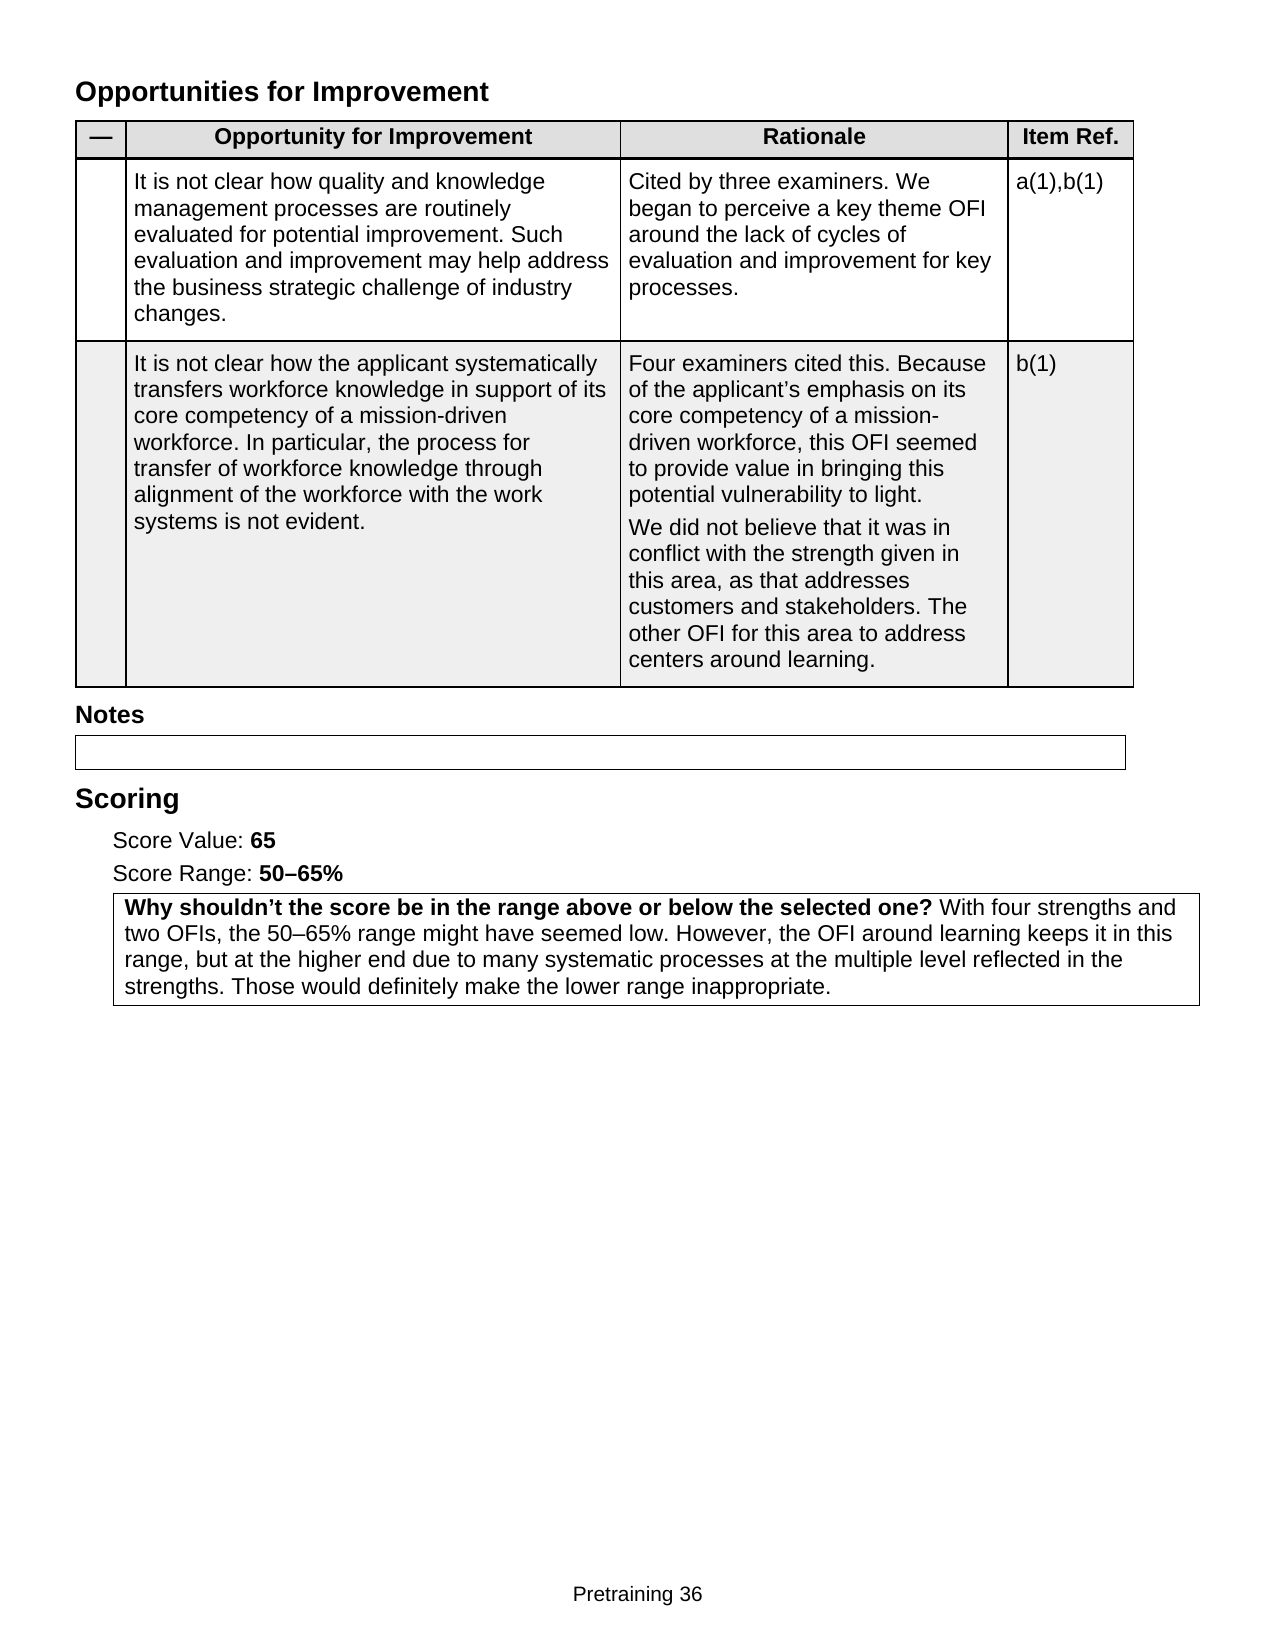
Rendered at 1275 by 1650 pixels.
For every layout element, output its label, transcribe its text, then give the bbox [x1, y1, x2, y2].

table_header Item Ref. [1009, 122, 1133, 157]
table_cell It is not clear how the applicant systematically transfers workforce knowledge in support of its core competency of a mission-driven workforce. In particular, the process for transfer of workforce knowledge through alignment of the workforce with the work systems is not evident. [127, 342, 620, 686]
table_cell a(1),b(1) [1009, 160, 1133, 340]
text Score Range: 50–65% [112, 860, 1162, 886]
table_header Opportunity for Improvement [127, 122, 620, 157]
table_cell It is not clear how quality and knowledge management processes are routinely evaluated for potential improvement. Such evaluation and improvement may help address the business strategic challenge of industry changes. [127, 160, 620, 340]
table_cell [77, 160, 125, 340]
subtitle Notes [75, 700, 1200, 729]
table_cell [77, 342, 125, 686]
table_cell Cited by three examiners. We began to perceive a key theme OFI around the lack of cycles of evaluation and improvement for key processes. [621, 160, 1007, 340]
subtitle Opportunities for Improvement [75, 75, 1200, 107]
table_cell Four examiners cited this. Because of the applicant’s emphasis on its core competency of a mission-driven workforce, this OFI seemed to provide value in bringing this potential vulnerability to light. We did not believe that it was in conflict with the strength given in this area, as that addresses customers and stakeholders. The other OFI for this area to address centers around learning. [621, 342, 1007, 686]
table_cell b(1) [1009, 342, 1133, 686]
table_header Rationale [621, 122, 1007, 157]
table_header [76, 736, 1125, 769]
subtitle Scoring [75, 782, 1200, 815]
text Score Value: 65 [112, 827, 1162, 854]
table_header — [77, 122, 125, 157]
table_header Why shouldn’t the score be in the range above or below the selected one? With four strengths and two OFIs, the 50–65% range might have seemed low. However, the OFI around learning keeps it in this range, but at the higher end due to many systematic processes at the multiple level reflected in the strengths. Those would definitely make the lower range inappropriate. [114, 894, 1199, 1005]
